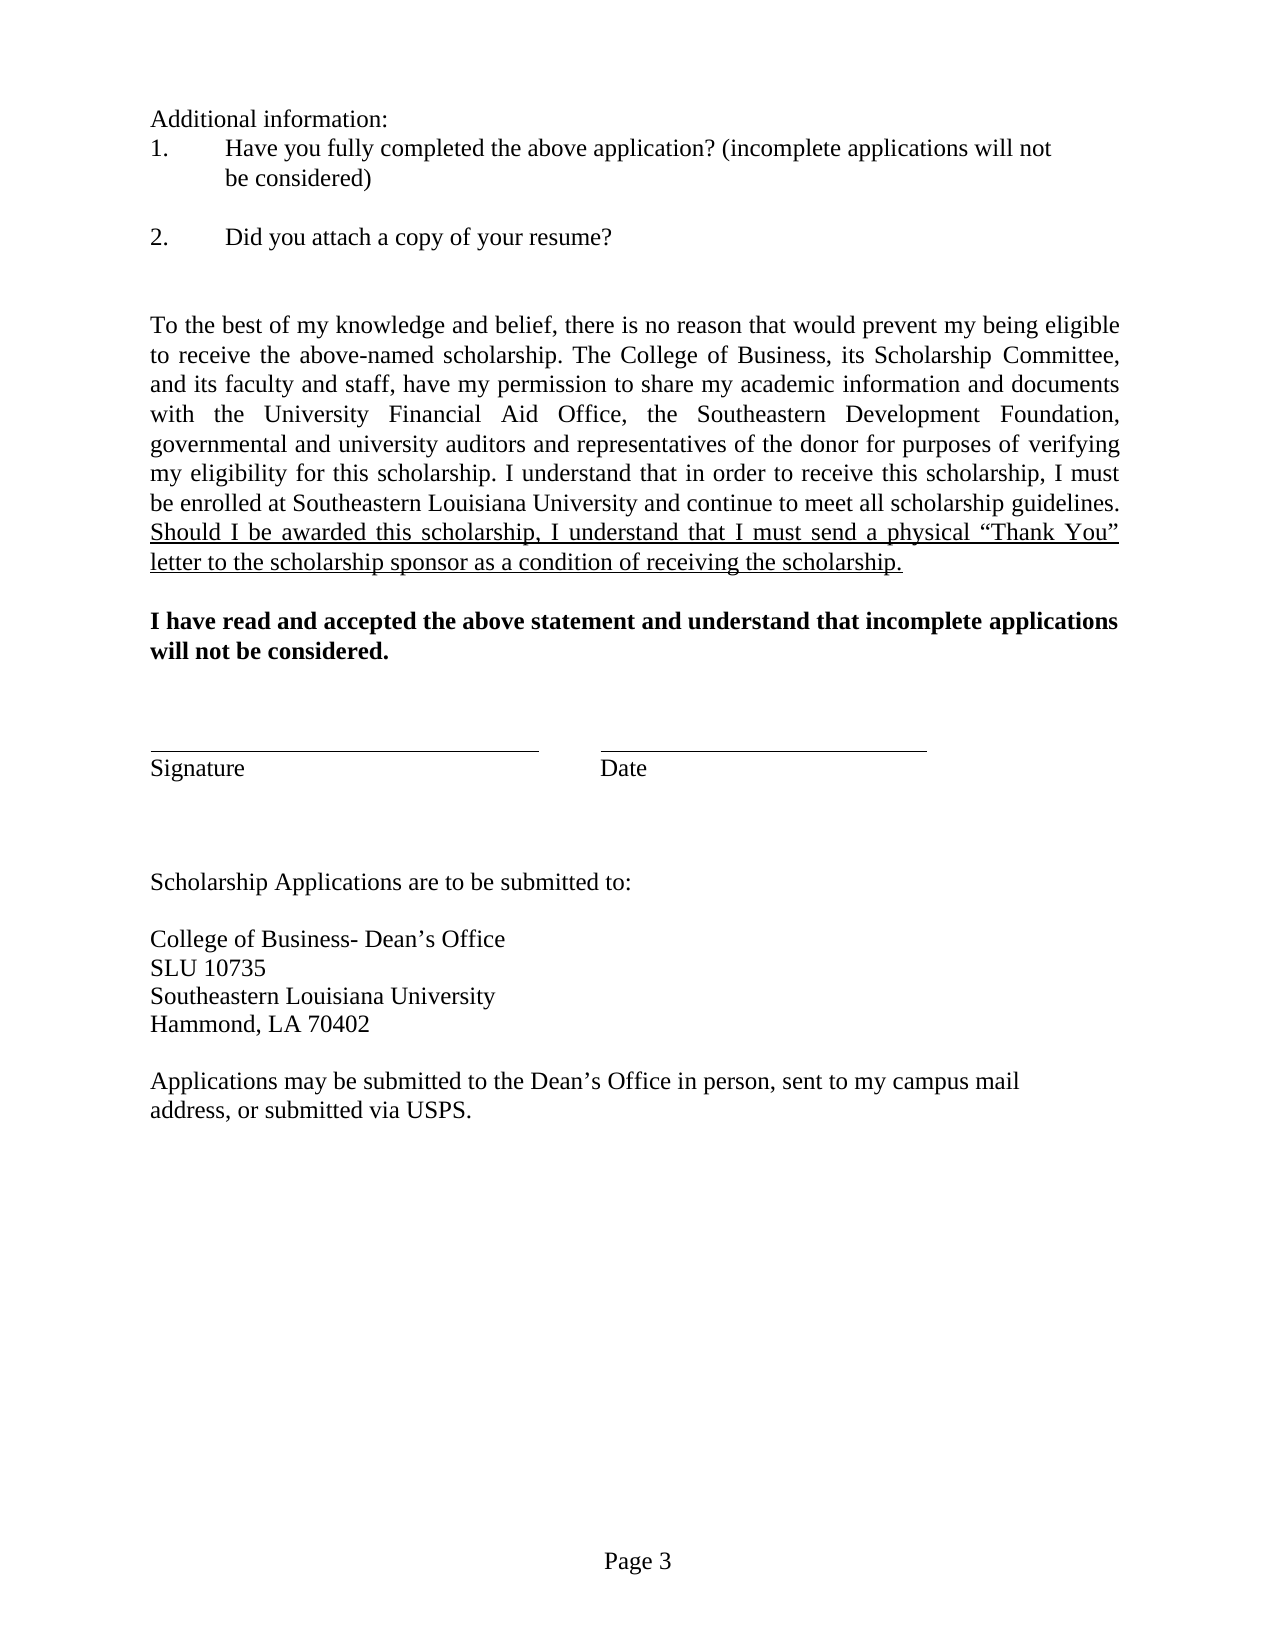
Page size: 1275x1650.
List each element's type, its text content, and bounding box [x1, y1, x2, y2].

text Applications may be submitted to the Dean’s Office in person, sent to my campus mail address, or submitted via USPS. [150, 1067, 1081, 1124]
list Have you fully completed the above application? (incomplete applications will not be considered) [150, 133, 1081, 192]
text Additional information: [150, 104, 1081, 132]
text College of Business- Dean’s Office [150, 925, 1081, 953]
text Southeastern Louisiana University [150, 982, 1081, 1010]
list Did you attach a copy of your resume? [150, 222, 1081, 251]
text SLU 10735 [150, 953, 1081, 982]
text Hammond, LA 70402 [150, 1010, 1081, 1038]
text Scholarship Applications are to be submitted to: [150, 868, 1081, 896]
text To the best of my knowledge and belief, there is no reason that would prevent my being eligible to receive the above-named scholarship. The College of Business, its Scholarship Committee, and its faculty and staff, have my permission to share my academic information and documents with the University Financial Aid Office, the Southeastern Development Foundation, governmental and university auditors and representatives of the donor for purposes of verifying my eligibility for this scholarship. I understand that in order to receive this scholarship, I must be enrolled at Southeastern Louisiana University and continue to meet all scholarship guidelines. Should I be awarded this scholarship, I understand that I must send a physical “Thank You” letter to the scholarship sponsor as a condition of receiving the scholarship. [150, 310, 1120, 576]
subtitle I have read and accepted the above statement and understand that incomplete applications will not be considered. [150, 606, 1120, 665]
text Signature Date [150, 754, 1081, 783]
